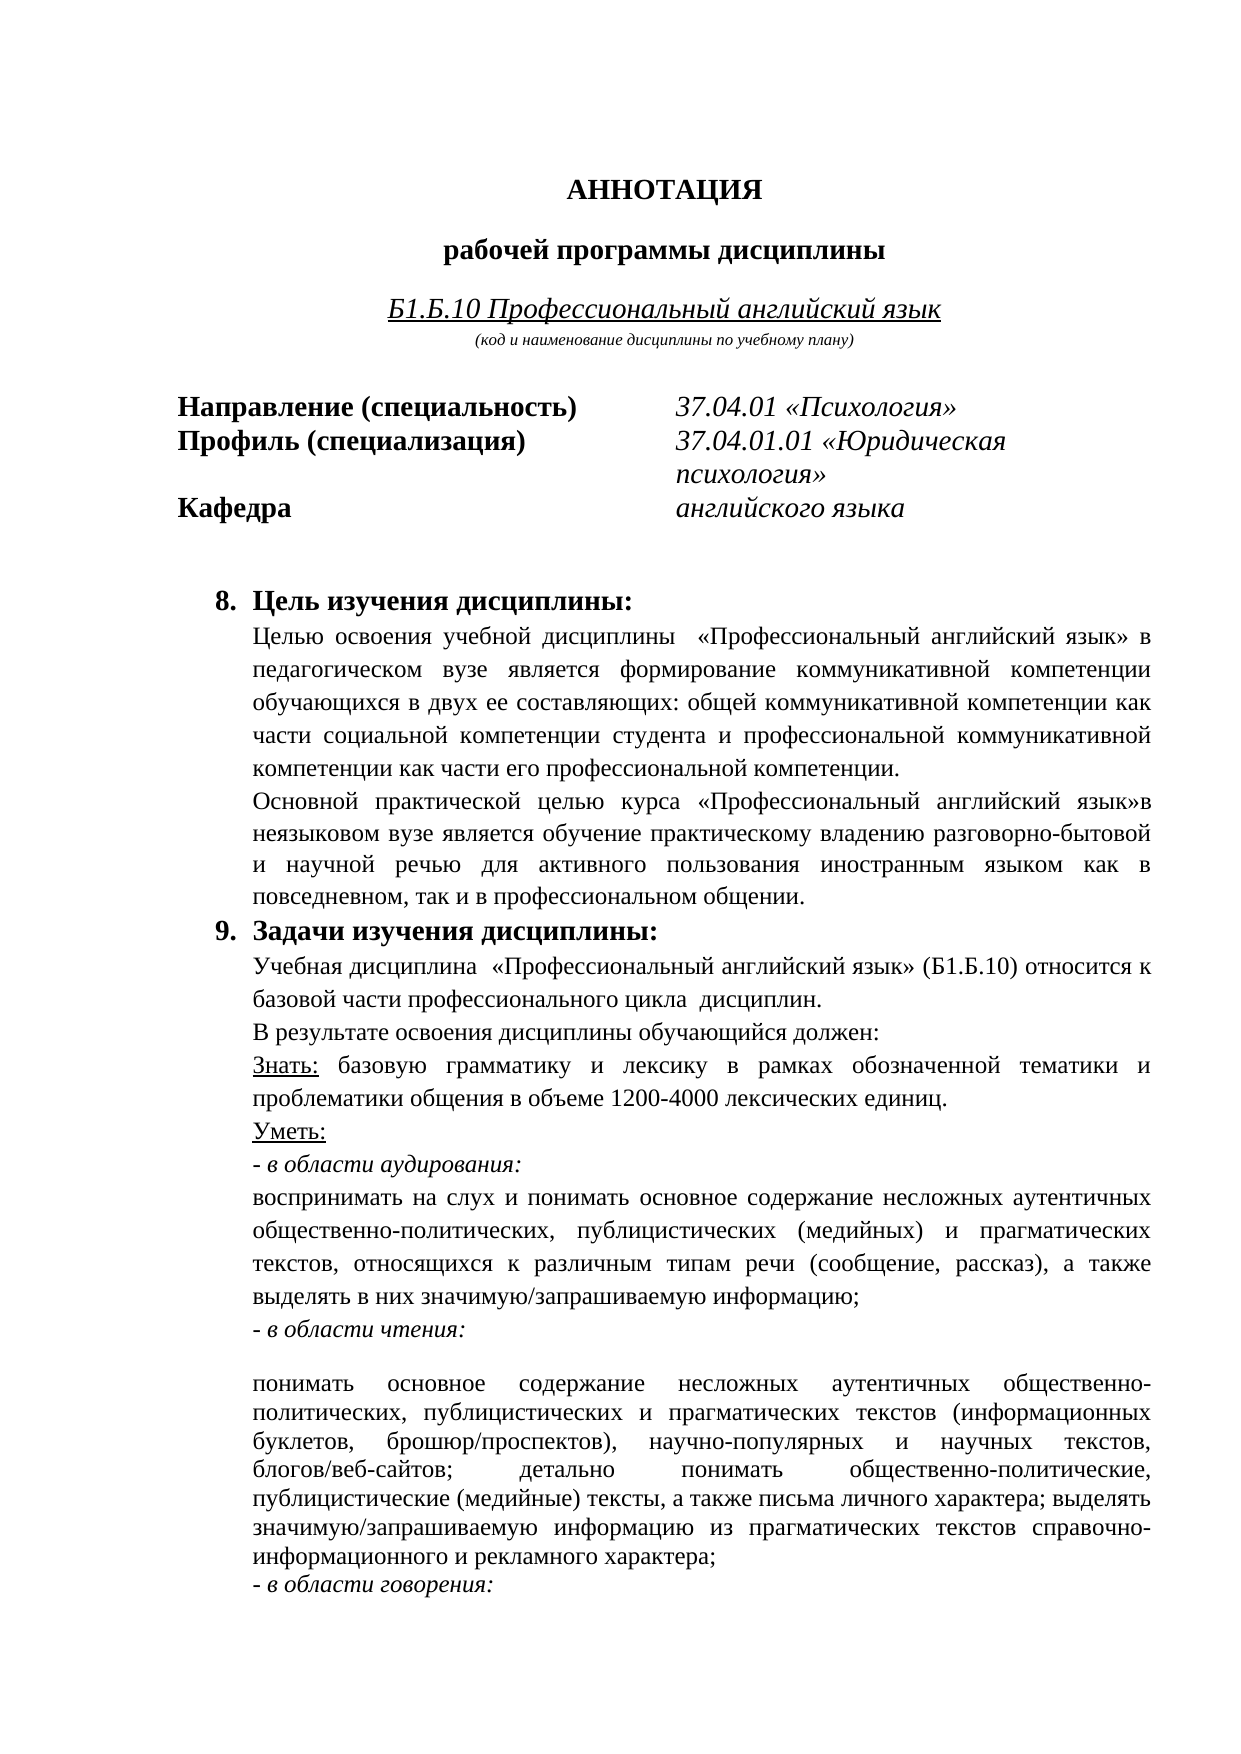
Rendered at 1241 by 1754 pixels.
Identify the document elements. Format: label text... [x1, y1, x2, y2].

list - в области аудирования: [252, 1149, 1152, 1178]
list Уметь: [252, 1116, 1152, 1145]
table_cell английского языка [664, 490, 1163, 523]
list воспринимать на слух и понимать основное содержание несложных аутентичных общественно-политических, публицистических (медийных) и прагматических текстов, относящихся к различным типам речи (сообщение, рассказ), а также выделять в них значимую/запрашиваемую информацию; [252, 1182, 1152, 1310]
text рабочей программы дисциплины [177, 232, 1152, 265]
text (код и наименование дисциплины по учебному плану) [177, 330, 1152, 363]
list Основной практической целью курса «Профессиональный английский язык»в неязыковом вузе является обучение практическому владению разговорно-бытовой и научной речью для активного пользования иностранным языком как в повседневном, так и в профессиональном общении. [252, 786, 1152, 910]
text Б1.Б.10 Профессиональный английский язык [177, 291, 1152, 325]
list Цель изучения дисциплины: [215, 583, 1152, 616]
table_cell 37.04.01.01 «Юридическая психология» [664, 423, 1163, 490]
list Знать: базовую грамматику и лексику в рамках обозначенной тематики и проблематики общения в объеме 1200-4000 лексических единиц. [252, 1050, 1152, 1112]
list Задачи изучения дисциплины: [215, 913, 1152, 946]
table_cell Кафедра [166, 490, 664, 523]
text АННОТАЦИЯ [177, 172, 1152, 206]
list - в области чтения: [252, 1314, 1152, 1343]
list - в области говорения: [252, 1569, 1152, 1598]
table_header 37.04.01 «Психология» [664, 389, 1163, 423]
list Учебная дисциплина «Профессиональный английский язык» (Б1.Б.10) относится к базовой части профессионального цикла дисциплин. [252, 951, 1152, 1013]
list В результате освоения дисциплины обучающийся должен: [252, 1017, 1152, 1046]
table_cell Профиль (специализация) [166, 423, 664, 490]
list Целью освоения учебной дисциплины «Профессиональный английский язык» в педагогическом вузе является формирование коммуникативной компетенции обучающихся в двух ее составляющих: общей коммуникативной компетенции как части социальной компетенции студента и профессиональной коммуникативной компетенции как части его профессиональной компетенции. [252, 621, 1152, 782]
text понимать основное содержание несложных аутентичных общественно-политических, публицистических и прагматических текстов (информационных буклетов, брошюр/проспектов), научно-популярных и научных текстов, блогов/веб-сайтов; детально понимать общественно-политические, публицистические (медийные) тексты, а также письма личного характера; выделять значимую/запрашиваемую информацию из прагматических текстов справочно-информационного и рекламного характера; [252, 1368, 1152, 1569]
table_header Направление (специальность) [166, 389, 664, 423]
